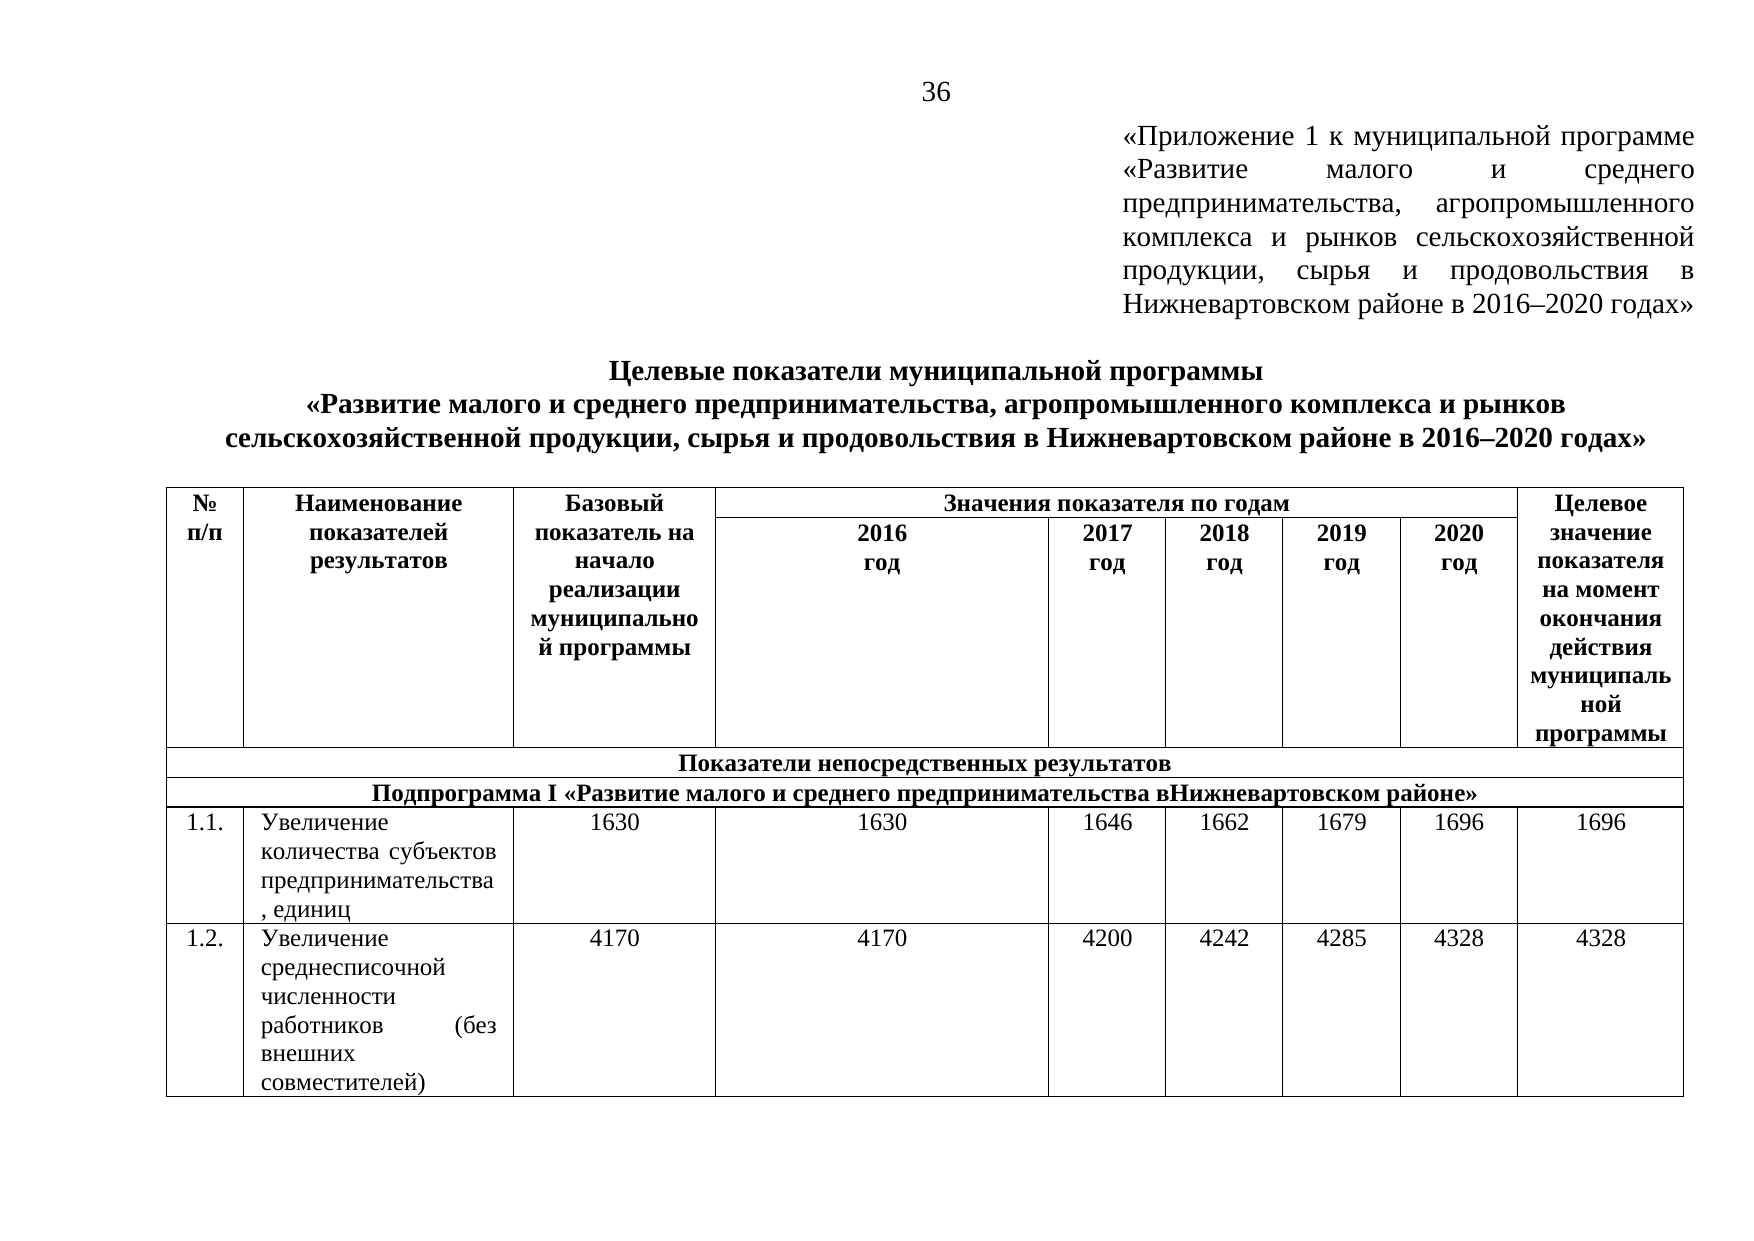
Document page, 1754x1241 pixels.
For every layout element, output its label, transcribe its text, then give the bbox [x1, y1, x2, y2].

table_cell 4170 [716, 924, 1048, 1096]
table_cell 4170 [514, 924, 715, 1096]
table_cell 4285 [1283, 924, 1400, 1096]
table_cell 1630 [514, 808, 715, 922]
table_header Целевое значение показателя на момент окончания действия муниципальной программы [1518, 488, 1683, 747]
table_cell 1696 [1518, 808, 1683, 922]
table_cell 2020 год [1401, 518, 1517, 747]
table_cell 4242 [1166, 924, 1282, 1096]
table_cell 1630 [716, 808, 1048, 922]
table_cell Увеличение количества субъектов предпринимательства, единиц [244, 808, 513, 922]
text Целевые показатели муниципальной программы [177, 353, 1695, 386]
table_header № п/п [167, 488, 243, 747]
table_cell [244, 924, 513, 1096]
table_cell 2017 год [1049, 518, 1165, 747]
table_cell 1696 [1401, 808, 1517, 922]
table_cell 4328 [1518, 924, 1683, 1096]
text «Развитие малого и среднего предпринимательства, агропромышленного комплекса и рынков [177, 386, 1695, 420]
text сельскохозяйственной продукции, сырья и продовольствия в Нижневартовском районе в 2016–2020 годах» [177, 420, 1695, 453]
table_cell 2018 год [1166, 518, 1282, 747]
table_cell 4200 [1049, 924, 1165, 1096]
table_cell Подпрограмма I «Развитие малого и среднего предпринимательства вНижневартовском районе» [167, 778, 1683, 806]
table_cell 1.1. [167, 808, 243, 922]
table_cell 2016 год [716, 518, 1048, 747]
table_cell 1679 [1283, 808, 1400, 922]
table_header Базовый показатель на начало реализации муниципальной программы [514, 488, 715, 747]
table_cell 1662 [1166, 808, 1282, 922]
table_cell Показатели непосредственных результатов [167, 748, 1683, 777]
table_header Наименование показателей результатов [244, 488, 513, 747]
text «Приложение 1 к муниципальной программе «Развитие малого и среднего предпринимательства, агропромышленного комплекса и рынков сельскохозяйственной продукции, сырья и продовольствия в Нижневартовском районе в 2016–2020 годах» [1122, 118, 1695, 319]
table_cell 1646 [1049, 808, 1165, 922]
table_cell 2019 год [1283, 518, 1400, 747]
table_header Значения показателя по годам [716, 488, 1517, 517]
table_cell 4328 [1401, 924, 1517, 1096]
table_cell 1.2. [167, 924, 243, 1096]
